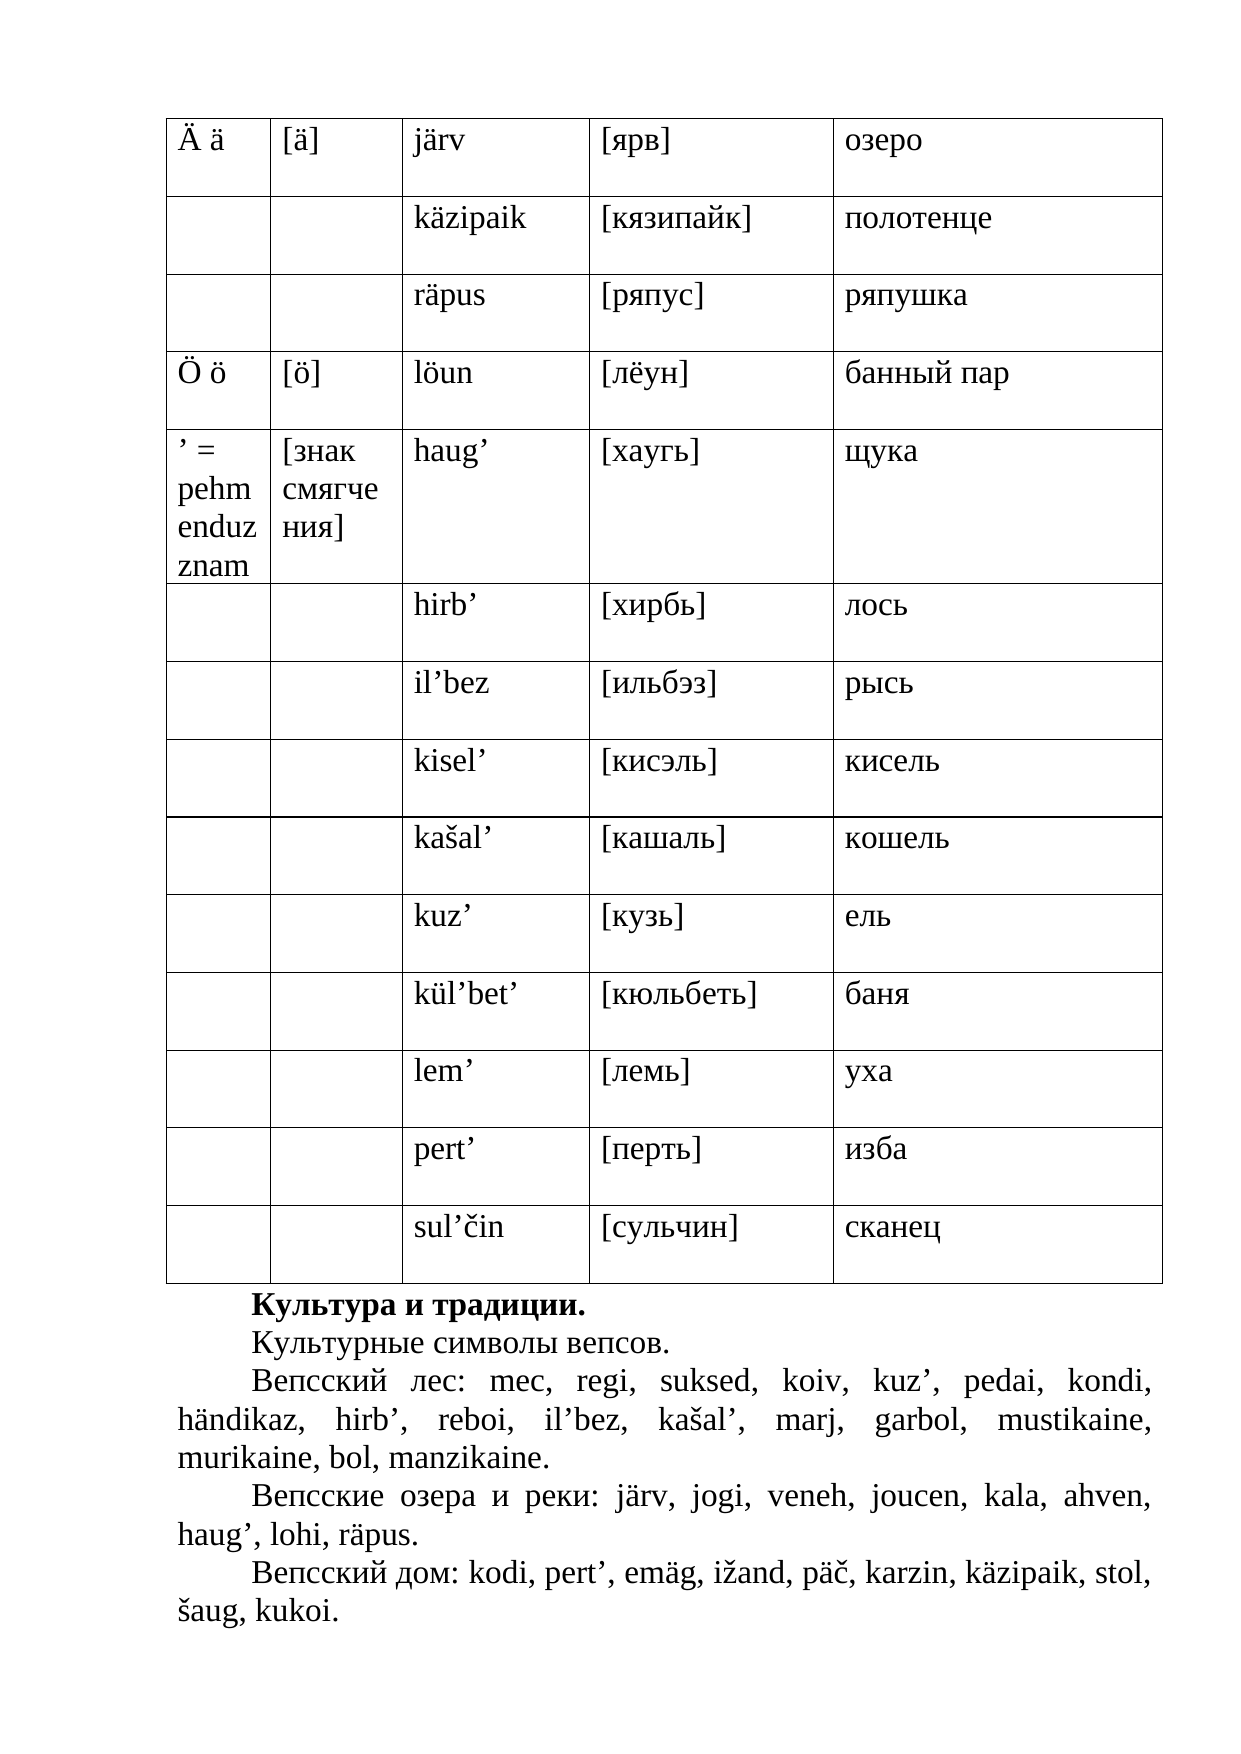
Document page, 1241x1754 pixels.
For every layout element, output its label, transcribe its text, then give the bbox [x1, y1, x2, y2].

table_cell [271, 662, 402, 739]
table_cell кошель [834, 818, 1162, 894]
table_cell Ö ö [167, 352, 270, 429]
table_cell [271, 1206, 402, 1283]
table_cell сканец [834, 1206, 1162, 1283]
table_cell haugʼ [403, 430, 589, 583]
table_cell [271, 818, 402, 894]
table_cell [167, 197, 270, 273]
table_cell озеро [834, 119, 1162, 196]
table_cell [лёун] [590, 352, 833, 429]
table_cell kašal’ [403, 818, 589, 894]
text Культурные символы вепсов. [177, 1322, 1152, 1360]
table_cell löun [403, 352, 589, 429]
table_cell [кисэль] [590, 740, 833, 816]
table_cell кисель [834, 740, 1162, 816]
text Вепсский лес: mec, regi, suksed, koiv, kuzʼ, pedai, kondi, händikaz, hirbʼ, reboi, ilʼbez, kašal’, marj, garbol, mustikaine, murikaine, bol, manzikaine. [177, 1360, 1152, 1475]
table_cell [271, 1128, 402, 1205]
table_cell [хаугь] [590, 430, 833, 583]
table_cell [167, 584, 270, 661]
table_cell [167, 895, 270, 972]
table_cell [167, 662, 270, 739]
table_cell [167, 1051, 270, 1127]
table_cell ряпушка [834, 275, 1162, 351]
table_cell külʼbetʼ [403, 973, 589, 1049]
table_cell lemʼ [403, 1051, 589, 1127]
text Вепсский дом: kodi, pertʼ, emäg, ižand, päč, karzin, käzipaik, stol, šaug, kukoi. [177, 1552, 1152, 1629]
table_cell [кашаль] [590, 818, 833, 894]
table_cell hirbʼ [403, 584, 589, 661]
table_cell [271, 895, 402, 972]
table_cell полотенце [834, 197, 1162, 273]
table_cell [знак смягчения] [271, 430, 402, 583]
table_cell [кузь] [590, 895, 833, 972]
table_cell ’ = pehmenduzznam [167, 430, 270, 583]
table_cell ель [834, 895, 1162, 972]
table_cell [271, 275, 402, 351]
table_cell [271, 740, 402, 816]
table_cell räpus [403, 275, 589, 351]
table_cell käzipaik [403, 197, 589, 273]
text Вепсские озера и реки: järv, jogi, veneh, joucen, kala, ahven, haugʼ, lohi, räpus. [177, 1475, 1152, 1552]
table_cell [ильбэз] [590, 662, 833, 739]
table_cell pertʼ [403, 1128, 589, 1205]
table_cell [ä] [271, 119, 402, 196]
table_cell баня [834, 973, 1162, 1049]
table_cell [ряпус] [590, 275, 833, 351]
table_cell щука [834, 430, 1162, 583]
table_cell [167, 973, 270, 1049]
table_cell [ö] [271, 352, 402, 429]
table_cell kuzʼ [403, 895, 589, 972]
table_cell [271, 584, 402, 661]
table_cell [167, 818, 270, 894]
table_cell järv [403, 119, 589, 196]
table_cell [хирбь] [590, 584, 833, 661]
table_cell изба [834, 1128, 1162, 1205]
table_cell kiselʼ [403, 740, 589, 816]
table_cell [сульчин] [590, 1206, 833, 1283]
table_cell [кязипайк] [590, 197, 833, 273]
table_cell [167, 740, 270, 816]
table_cell [167, 1206, 270, 1283]
table_cell ilʼbez [403, 662, 589, 739]
table_cell [271, 197, 402, 273]
table_cell [лемь] [590, 1051, 833, 1127]
table_cell [167, 1128, 270, 1205]
table_cell [кюльбеть] [590, 973, 833, 1049]
table_cell рысь [834, 662, 1162, 739]
table_cell [271, 1051, 402, 1127]
text Культура и традиции. [177, 1284, 1152, 1322]
table_cell [перть] [590, 1128, 833, 1205]
table_cell sulʼčin [403, 1206, 589, 1283]
table_cell [ярв] [590, 119, 833, 196]
table_cell уха [834, 1051, 1162, 1127]
table_cell [271, 973, 402, 1049]
table_cell Ä ä [167, 119, 270, 196]
table_cell [167, 275, 270, 351]
table_cell лось [834, 584, 1162, 661]
table_cell банный пар [834, 352, 1162, 429]
